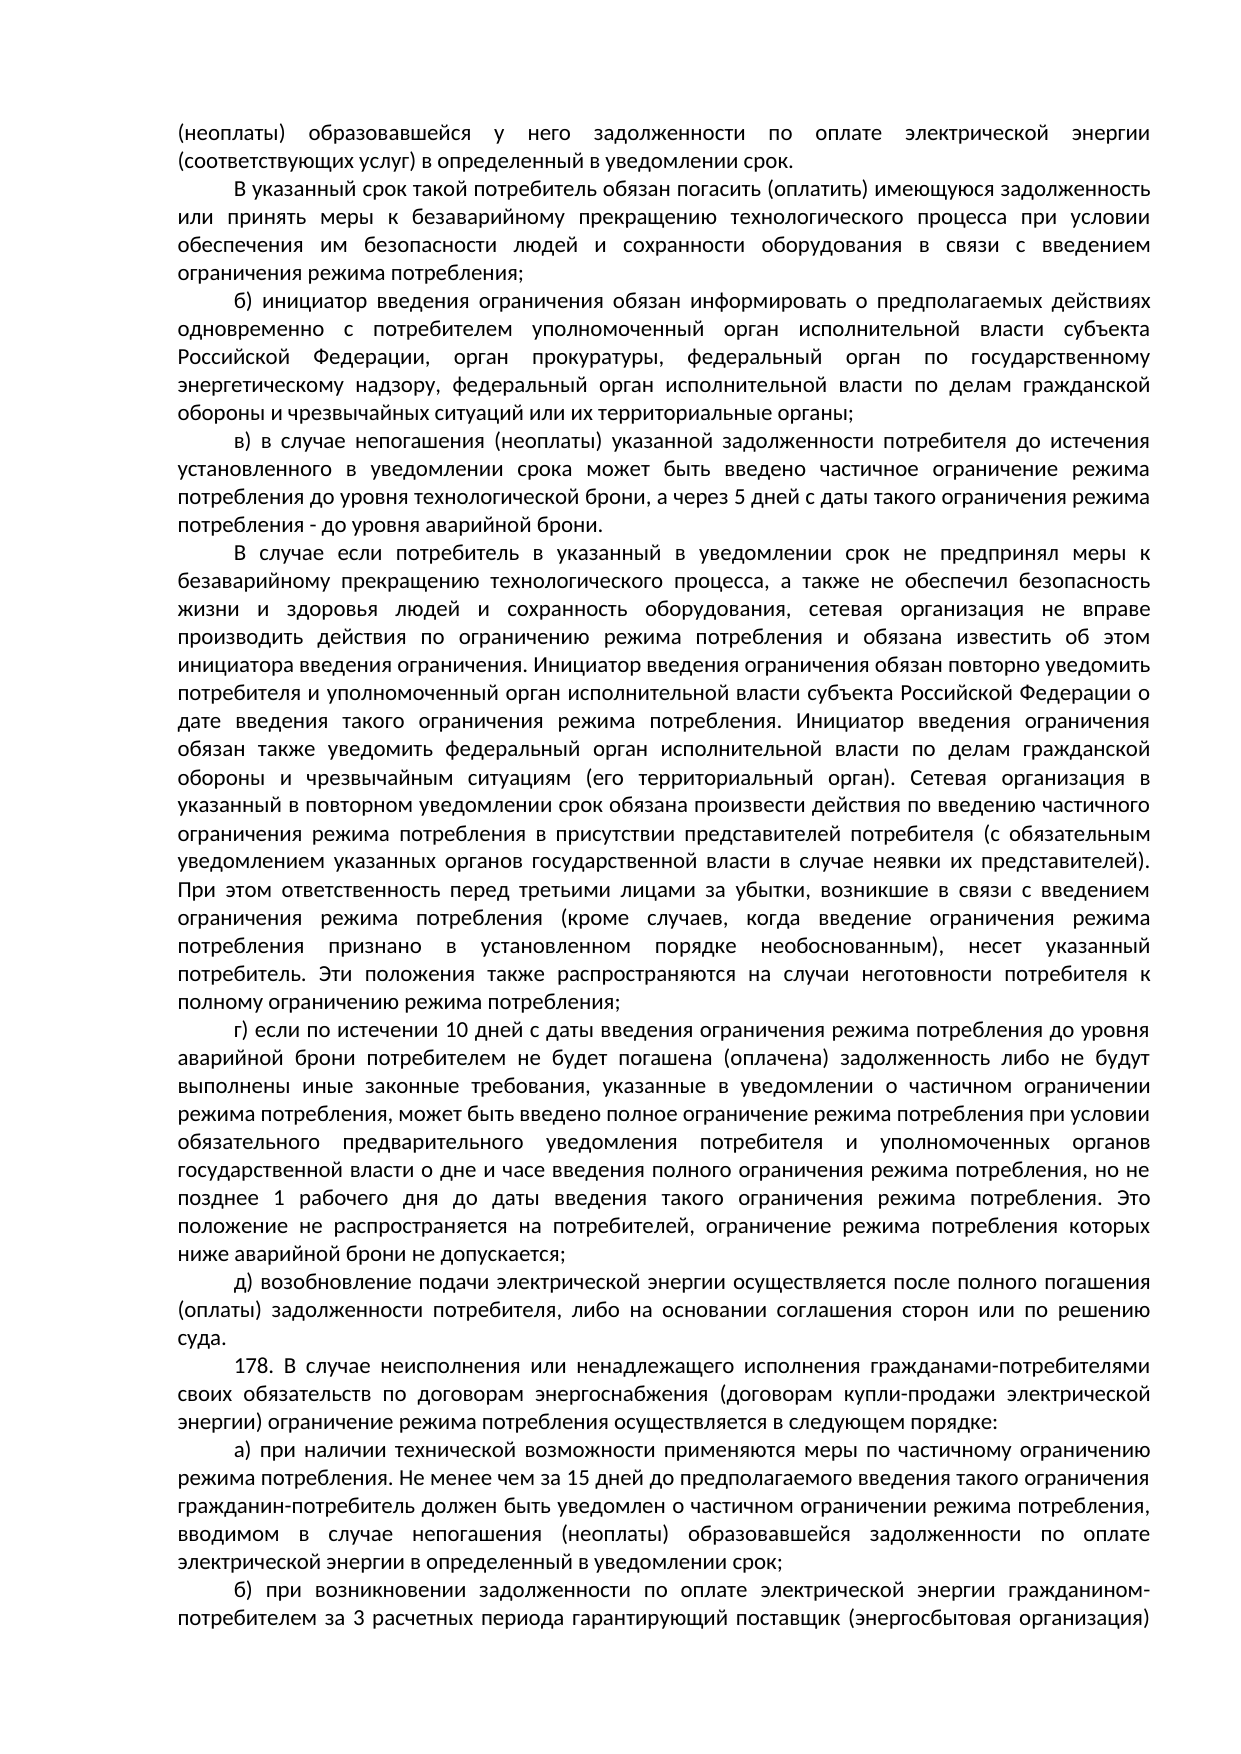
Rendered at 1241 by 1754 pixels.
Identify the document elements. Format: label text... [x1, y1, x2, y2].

text 178. В случае неисполнения или ненадлежащего исполнения гражданами-потребителями своих обязательств по договорам энергоснабжения (договорам купли-продажи электрической энергии) ограничение режима потребления осуществляется в следующем порядке: [177, 1351, 1152, 1435]
text В случае если потребитель в указанный в уведомлении срок не предпринял меры к безаварийному прекращению технологического процесса, а также не обеспечил безопасность жизни и здоровья людей и сохранность оборудования, сетевая организация не вправе производить действия по ограничению режима потребления и обязана известить об этом инициатора введения ограничения. Инициатор введения ограничения обязан повторно уведомить потребителя и уполномоченный орган исполнительной власти субъекта Российской Федерации о дате введения такого ограничения режима потребления. Инициатор введения ограничения обязан также уведомить федеральный орган исполнительной власти по делам гражданской обороны и чрезвычайным ситуациям (его территориальный орган). Сетевая организация в указанный в повторном уведомлении срок обязана произвести действия по введению частичного ограничения режима потребления в присутствии представителей потребителя (с обязательным уведомлением указанных органов государственной власти в случае неявки их представителей). При этом ответственность перед третьими лицами за убытки, возникшие в связи с введением ограничения режима потребления (кроме случаев, когда введение ограничения режима потребления признано в установленном порядке необоснованным), несет указанный потребитель. Эти положения также распространяются на случаи неготовности потребителя к полному ограничению режима потребления; [177, 538, 1152, 1015]
text д) возобновление подачи электрической энергии осуществляется после полного погашения (оплаты) задолженности потребителя, либо на основании соглашения сторон или по решению суда. [177, 1267, 1152, 1351]
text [177, 1575, 1152, 1631]
text а) при наличии технической возможности применяются меры по частичному ограничению режима потребления. Не менее чем за 15 дней до предполагаемого введения такого ограничения гражданин-потребитель должен быть уведомлен о частичном ограничении режима потребления, вводимом в случае непогашения (неоплаты) образовавшейся задолженности по оплате электрической энергии в определенный в уведомлении срок; [177, 1435, 1152, 1575]
text г) если по истечении 10 дней с даты введения ограничения режима потребления до уровня аварийной брони потребителем не будет погашена (оплачена) задолженность либо не будут выполнены иные законные требования, указанные в уведомлении о частичном ограничении режима потребления, может быть введено полное ограничение режима потребления при условии обязательного предварительного уведомления потребителя и уполномоченных органов государственной власти о дне и часе введения полного ограничения режима потребления, но не позднее 1 рабочего дня до даты введения такого ограничения режима потребления. Это положение не распространяется на потребителей, ограничение режима потребления которых ниже аварийной брони не допускается; [177, 1015, 1152, 1267]
text в) в случае непогашения (неоплаты) указанной задолженности потребителя до истечения установленного в уведомлении срока может быть введено частичное ограничение режима потребления до уровня технологической брони, а через 5 дней с даты такого ограничения режима потребления - до уровня аварийной брони. [177, 426, 1152, 538]
text б) инициатор введения ограничения обязан информировать о предполагаемых действиях одновременно с потребителем уполномоченный орган исполнительной власти субъекта Российской Федерации, орган прокуратуры, федеральный орган по государственному энергетическому надзору, федеральный орган исполнительной власти по делам гражданской обороны и чрезвычайных ситуаций или их территориальные органы; [177, 286, 1152, 426]
text В указанный срок такой потребитель обязан погасить (оплатить) имеющуюся задолженность или принять меры к безаварийному прекращению технологического процесса при условии обеспечения им безопасности людей и сохранности оборудования в связи с введением ограничения режима потребления; [177, 174, 1152, 286]
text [177, 118, 1152, 174]
